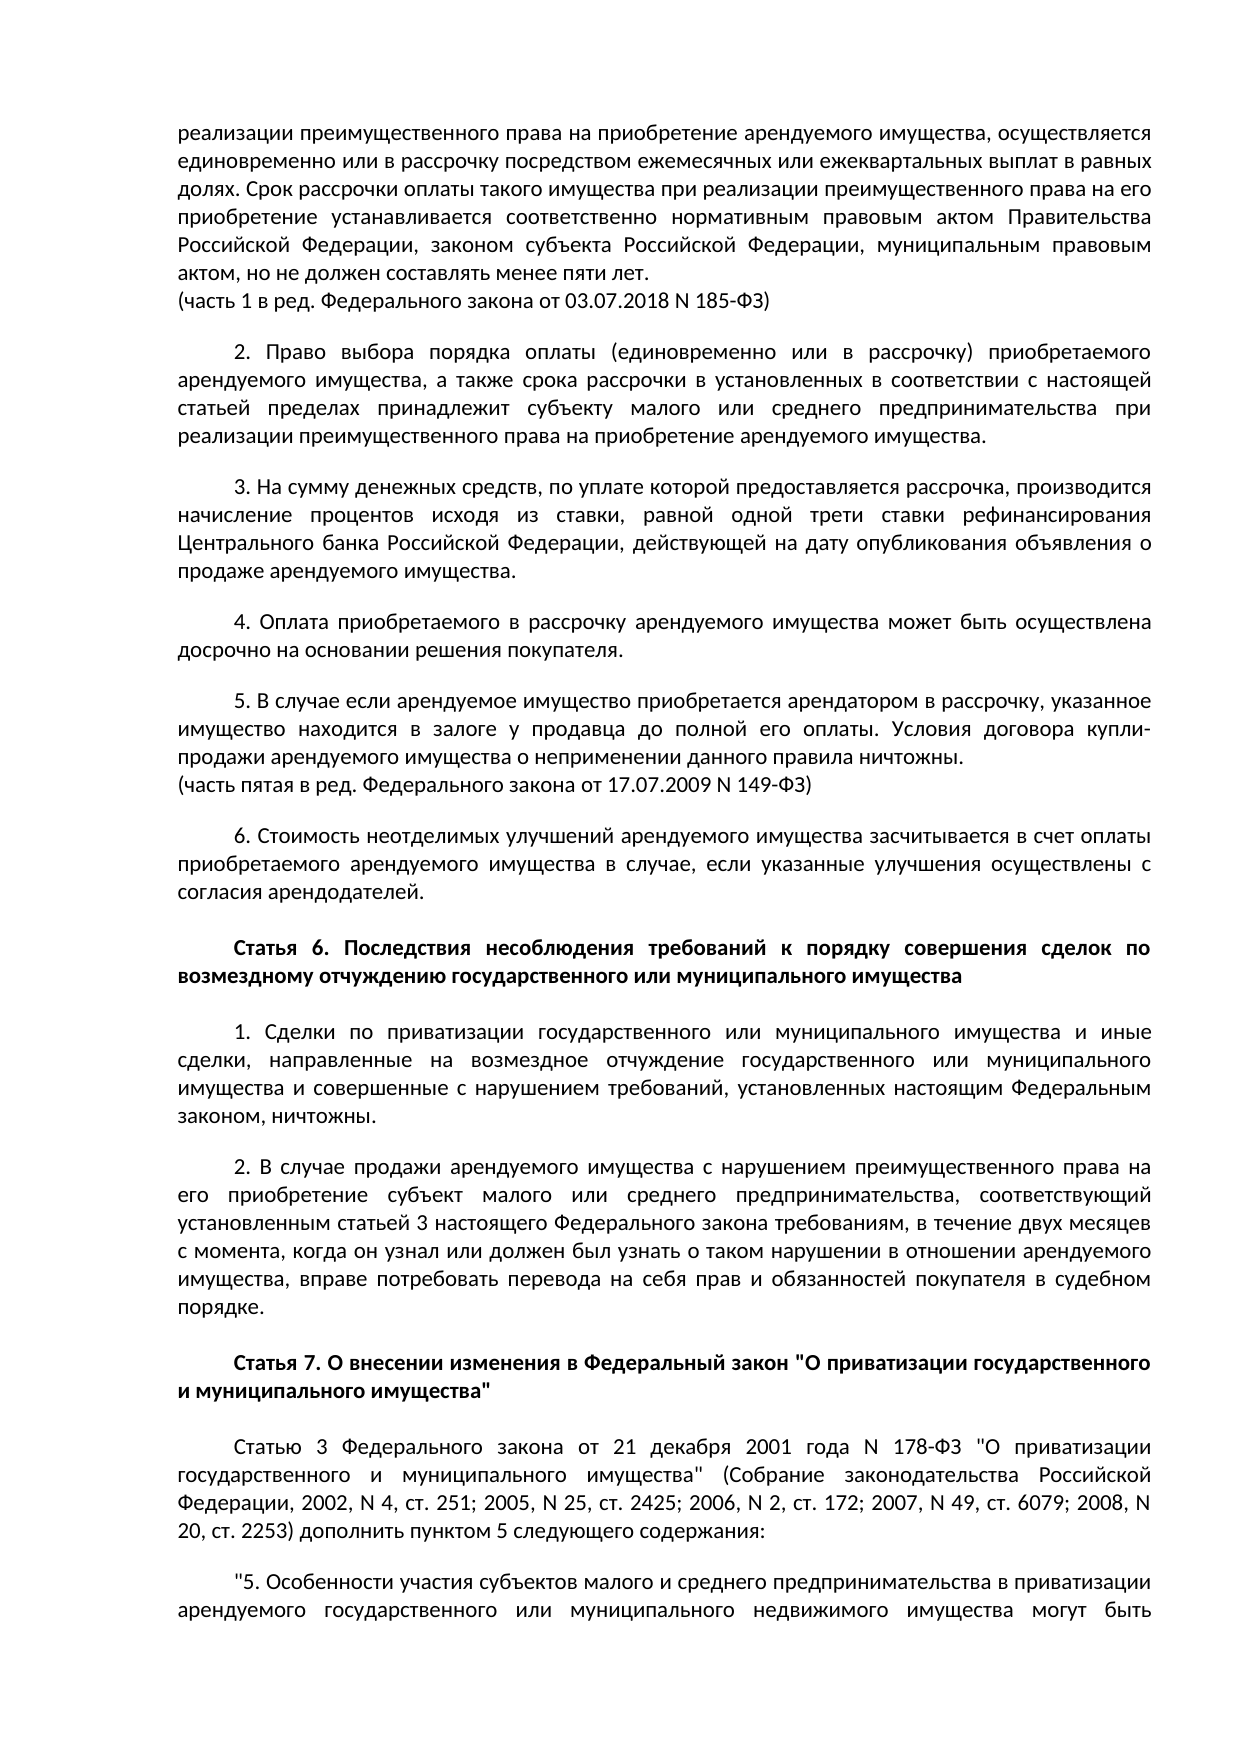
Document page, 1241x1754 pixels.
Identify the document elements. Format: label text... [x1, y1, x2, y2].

title Статья 6. Последствия несоблюдения требований к порядку совершения сделок по возмездному отчуждению государственного или муниципального имущества [177, 933, 1152, 989]
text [177, 1567, 1152, 1623]
text 2. В случае продажи арендуемого имущества с нарушением преимущественного права на его приобретение субъект малого или среднего предпринимательства, соответствующий установленным статьей 3 настоящего Федерального закона требованиям, в течение двух месяцев с момента, когда он узнал или должен был узнать о таком нарушении в отношении арендуемого имущества, вправе потребовать перевода на себя прав и обязанностей покупателя в судебном порядке. [177, 1152, 1152, 1320]
text 4. Оплата приобретаемого в рассрочку арендуемого имущества может быть осуществлена досрочно на основании решения покупателя. [177, 607, 1152, 663]
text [177, 118, 1152, 286]
text 5. В случае если арендуемое имущество приобретается арендатором в рассрочку, указанное имущество находится в залоге у продавца до полной его оплаты. Условия договора купли-продажи арендуемого имущества о неприменении данного правила ничтожны. [177, 686, 1152, 770]
text 3. На сумму денежных средств, по уплате которой предоставляется рассрочка, производится начисление процентов исходя из ставки, равной одной трети ставки рефинансирования Центрального банка Российской Федерации, действующей на дату опубликования объявления о продаже арендуемого имущества. [177, 472, 1152, 584]
text (часть пятая в ред. Федерального закона от 17.07.2009 N 149-ФЗ) [177, 770, 1152, 798]
text 6. Стоимость неотделимых улучшений арендуемого имущества засчитывается в счет оплаты приобретаемого арендуемого имущества в случае, если указанные улучшения осуществлены с согласия арендодателей. [177, 821, 1152, 905]
text 1. Сделки по приватизации государственного или муниципального имущества и иные сделки, направленные на возмездное отчуждение государственного или муниципального имущества и совершенные с нарушением требований, установленных настоящим Федеральным законом, ничтожны. [177, 1017, 1152, 1129]
title Статья 7. О внесении изменения в Федеральный закон "О приватизации государственного и муниципального имущества" [177, 1348, 1152, 1404]
text 2. Право выбора порядка оплаты (единовременно или в рассрочку) приобретаемого арендуемого имущества, а также срока рассрочки в установленных в соответствии с настоящей статьей пределах принадлежит субъекту малого или среднего предпринимательства при реализации преимущественного права на приобретение арендуемого имущества. [177, 337, 1152, 449]
text Статью 3 Федерального закона от 21 декабря 2001 года N 178-ФЗ "О приватизации государственного и муниципального имущества" (Собрание законодательства Российской Федерации, 2002, N 4, ст. 251; 2005, N 25, ст. 2425; 2006, N 2, ст. 172; 2007, N 49, ст. 6079; 2008, N 20, ст. 2253) дополнить пунктом 5 следующего содержания: [177, 1432, 1152, 1544]
text (часть 1 в ред. Федерального закона от 03.07.2018 N 185-ФЗ) [177, 286, 1152, 314]
